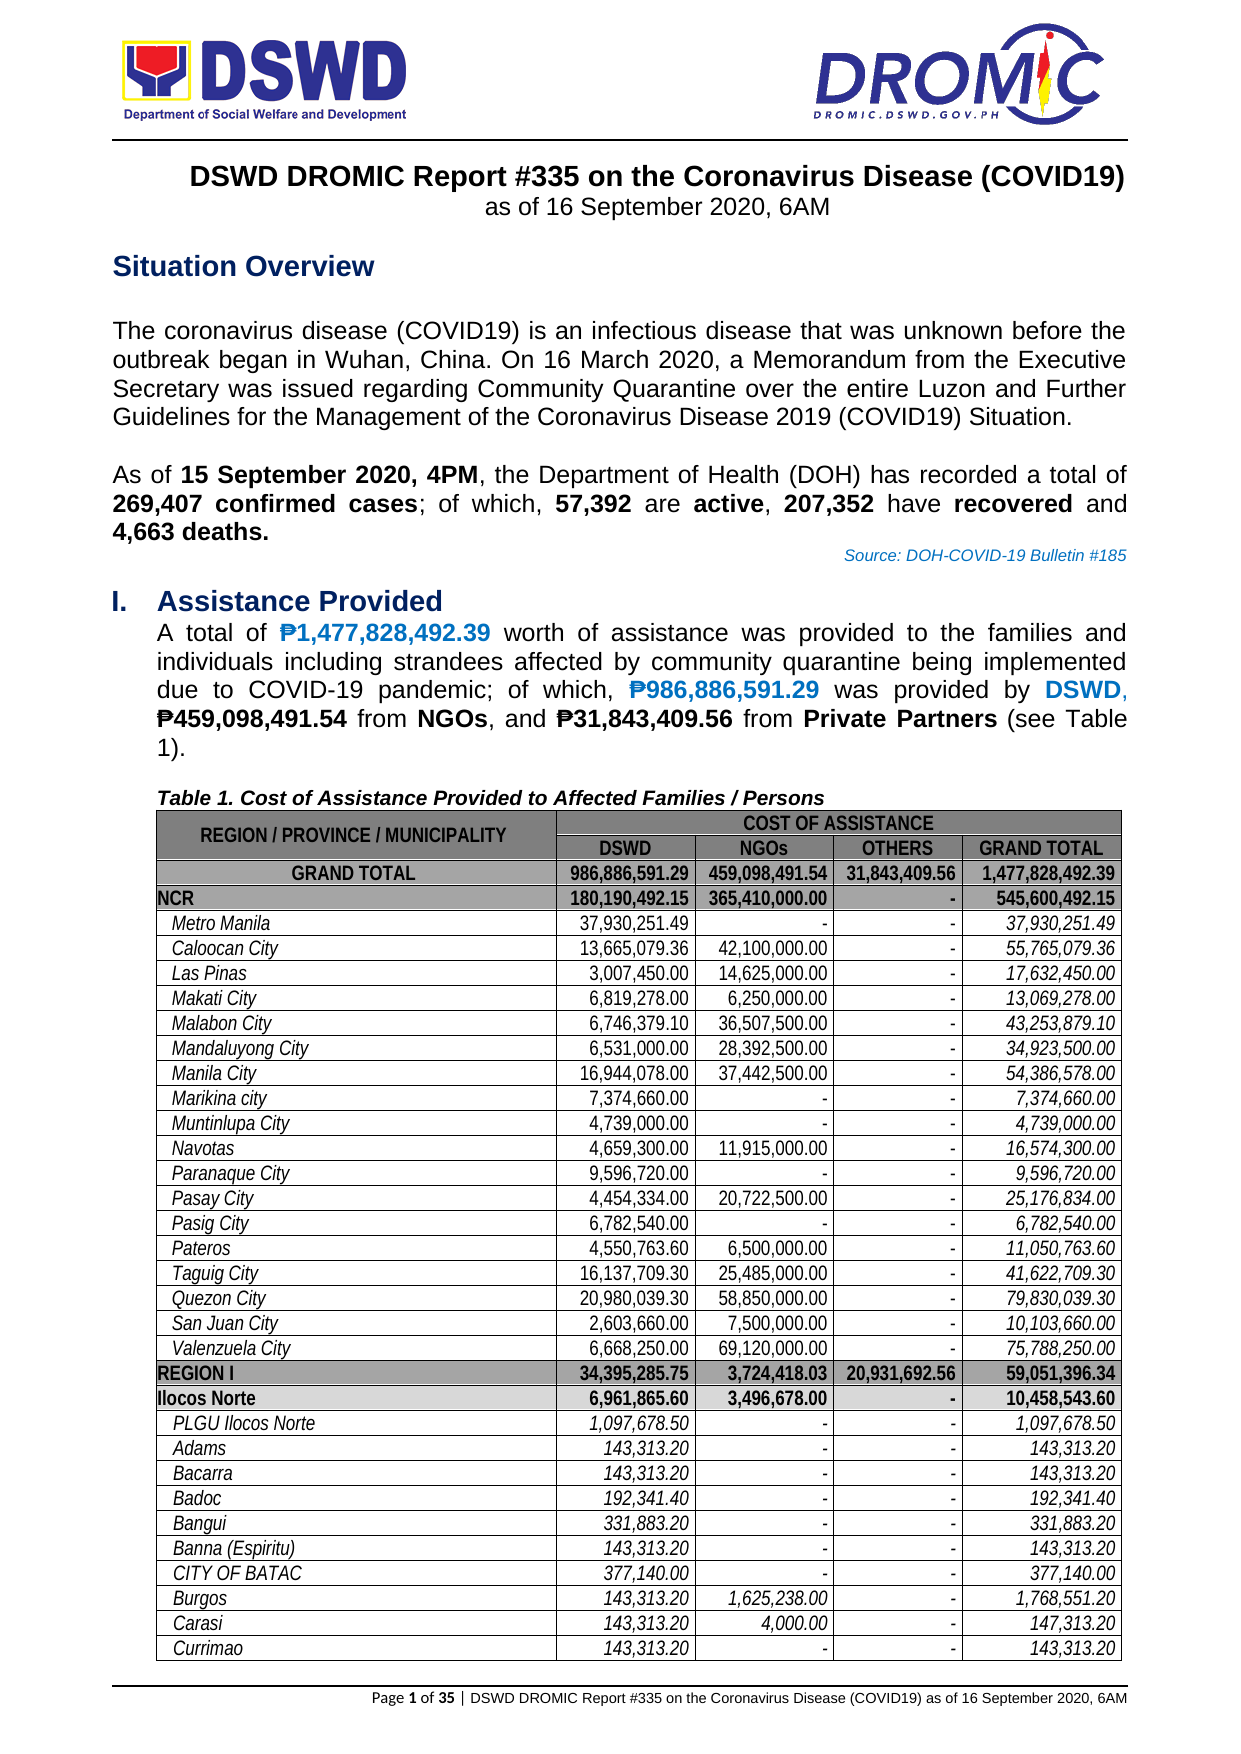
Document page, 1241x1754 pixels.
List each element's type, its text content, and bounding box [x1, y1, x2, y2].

table_cell Malabon City [157, 1011, 556, 1034]
table_cell 6,746,379.10 [557, 1011, 695, 1034]
table_cell - [834, 886, 962, 909]
table_cell 6,250,000.00 [696, 986, 833, 1009]
table_cell GRAND TOTAL [963, 836, 1121, 859]
table_cell 20,931,692.56 [834, 1361, 962, 1384]
table_cell 6,531,000.00 [557, 1036, 695, 1059]
table_cell 143,313.20 [557, 1461, 695, 1484]
table_cell - [834, 1236, 962, 1259]
table_cell 4,739,000.00 [557, 1111, 695, 1134]
table_cell 147,313.20 [963, 1611, 1121, 1634]
table_cell Burgos [173, 1586, 556, 1609]
table_cell [157, 1586, 172, 1609]
table_cell 143,313.20 [557, 1436, 695, 1459]
table_cell NCR [157, 886, 556, 909]
table_cell - [834, 1436, 962, 1459]
table_cell San Juan City [157, 1311, 556, 1334]
table_cell - [696, 1211, 833, 1234]
table_cell - [834, 1261, 962, 1284]
table_cell 192,341.40 [557, 1486, 695, 1509]
table_cell - [834, 1011, 962, 1034]
table_cell Navotas [157, 1136, 556, 1159]
table_cell - [696, 911, 833, 934]
table_cell - [696, 1436, 833, 1459]
table_header REGION / PROVINCE / MUNICIPALITY [157, 811, 556, 859]
picture [781, 23, 1133, 125]
table_cell - [834, 936, 962, 959]
table_cell 17,632,450.00 [963, 961, 1121, 984]
table_cell - [834, 1211, 962, 1234]
table_cell 143,313.20 [963, 1536, 1121, 1559]
table_cell 7,500,000.00 [696, 1311, 833, 1334]
table_cell 7,374,660.00 [963, 1086, 1121, 1109]
list Assistance Provided [111, 584, 1128, 618]
table_cell 6,819,278.00 [557, 986, 695, 1009]
table_cell 11,915,000.00 [696, 1136, 833, 1159]
table_cell - [834, 1061, 962, 1084]
table_cell - [834, 1136, 962, 1159]
table_cell 13,665,079.36 [557, 936, 695, 959]
table_cell 6,961,865.60 [557, 1386, 695, 1409]
text Situation Overview [112, 249, 1128, 282]
table_cell - [834, 1611, 962, 1634]
text DSWD DROMIC Report #335 on the Coronavirus Disease (COVID19) [112, 159, 1128, 192]
table_cell 4,454,334.00 [557, 1186, 695, 1209]
table_cell 331,883.20 [963, 1511, 1121, 1534]
table_cell 365,410,000.00 [696, 886, 833, 909]
table_cell 143,313.20 [557, 1611, 695, 1634]
table_cell 41,622,709.30 [963, 1261, 1121, 1284]
table_cell 10,103,660.00 [963, 1311, 1121, 1334]
table_cell DSWD [557, 836, 695, 859]
table_cell 10,458,543.60 [963, 1386, 1121, 1409]
table_cell Adams [173, 1436, 556, 1459]
table_cell - [834, 1111, 962, 1134]
table_cell 69,120,000.00 [696, 1336, 833, 1359]
table_cell Ilocos Norte [157, 1386, 556, 1409]
table_cell 1,625,238.00 [696, 1586, 833, 1609]
table_cell - [834, 1086, 962, 1109]
table_cell 545,600,492.15 [963, 886, 1121, 909]
table_cell 4,000.00 [696, 1611, 833, 1634]
table_cell 20,722,500.00 [696, 1186, 833, 1209]
table_cell 143,313.20 [963, 1436, 1121, 1459]
table_cell Manila City [157, 1061, 556, 1084]
table_cell - [696, 1111, 833, 1134]
table_cell NGOs [696, 836, 833, 859]
table_cell [157, 1486, 172, 1509]
table_cell 377,140.00 [963, 1561, 1121, 1584]
table_cell 37,442,500.00 [696, 1061, 833, 1084]
table_cell 331,883.20 [557, 1511, 695, 1534]
table_cell - [696, 1161, 833, 1184]
picture [112, 37, 416, 125]
table_cell - [834, 1636, 962, 1659]
table_cell Muntinlupa City [157, 1111, 556, 1134]
table_cell 4,659,300.00 [557, 1136, 695, 1159]
table_cell 13,069,278.00 [963, 986, 1121, 1009]
table_cell - [696, 1511, 833, 1534]
table_cell - [834, 1336, 962, 1359]
table_cell 143,313.20 [963, 1461, 1121, 1484]
table_cell Mandaluyong City [157, 1036, 556, 1059]
table_cell 16,944,078.00 [557, 1061, 695, 1084]
table_cell 6,782,540.00 [963, 1211, 1121, 1234]
table_cell - [834, 1586, 962, 1609]
table_cell - [696, 1636, 833, 1659]
table_cell 377,140.00 [557, 1561, 695, 1584]
table_cell Valenzuela City [157, 1336, 556, 1359]
table_cell - [834, 1186, 962, 1209]
text Source: DOH-COVID-19 Bulletin #185 [112, 546, 1128, 565]
table_cell - [834, 1161, 962, 1184]
table_cell Taguig City [157, 1261, 556, 1284]
table_cell 1,768,551.20 [963, 1586, 1121, 1609]
table_cell - [834, 1486, 962, 1509]
table_cell 143,313.20 [557, 1536, 695, 1559]
table_cell 6,668,250.00 [557, 1336, 695, 1359]
table_cell Banna (Espiritu) [173, 1536, 556, 1559]
table_cell - [834, 911, 962, 934]
table_cell - [696, 1411, 833, 1434]
table_cell CITY OF BATAC [173, 1561, 556, 1584]
table_cell 34,395,285.75 [557, 1361, 695, 1384]
table_cell 25,176,834.00 [963, 1186, 1121, 1209]
table_cell - [696, 1461, 833, 1484]
table_cell - [834, 961, 962, 984]
table_cell Currimao [173, 1636, 556, 1659]
table_cell 4,739,000.00 [963, 1111, 1121, 1134]
table_cell 31,843,409.56 [834, 861, 962, 884]
table_cell 37,930,251.49 [557, 911, 695, 934]
table_cell 459,098,491.54 [696, 861, 833, 884]
table_cell 4,550,763.60 [557, 1236, 695, 1259]
table_cell - [834, 1386, 962, 1409]
table_cell 58,850,000.00 [696, 1286, 833, 1309]
table_cell Caloocan City [157, 936, 556, 959]
table_cell Paranaque City [157, 1161, 556, 1184]
table_cell - [834, 1411, 962, 1434]
table_cell 16,574,300.00 [963, 1136, 1121, 1159]
table_cell - [834, 1511, 962, 1534]
table_cell 25,485,000.00 [696, 1261, 833, 1284]
table_cell - [834, 1036, 962, 1059]
table_cell 11,050,763.60 [963, 1236, 1121, 1259]
table_cell Bacarra [173, 1461, 556, 1484]
table_cell Marikina city [157, 1086, 556, 1109]
table_cell 180,190,492.15 [557, 886, 695, 909]
table_cell 2,603,660.00 [557, 1311, 695, 1334]
table_cell 34,923,500.00 [963, 1036, 1121, 1059]
text Table 1. Cost of Assistance Provided to Affected Families / Persons [112, 786, 1128, 809]
table_cell - [696, 1486, 833, 1509]
table_cell Pateros [157, 1236, 556, 1259]
table_cell 1,097,678.50 [557, 1411, 695, 1434]
table_cell - [834, 1286, 962, 1309]
text The coronavirus disease (COVID19) is an infectious disease that was unknown before the outbreak began in Wuhan, China. On 16 March 2020, a Memorandum from the Executive Secretary was issued regarding Community Quarantine over the entire Luzon and Further Guidelines for the Management of the Coronavirus Disease 2019 (COVID19) Situation. [112, 316, 1128, 431]
table_cell 6,782,540.00 [557, 1211, 695, 1234]
table_cell Pasay City [157, 1186, 556, 1209]
table_cell [157, 1511, 172, 1534]
table_cell [157, 1411, 172, 1434]
table_cell 3,724,418.03 [696, 1361, 833, 1384]
table_cell - [834, 986, 962, 1009]
table_cell 36,507,500.00 [696, 1011, 833, 1034]
table_cell Quezon City [157, 1286, 556, 1309]
table_cell Las Pinas [157, 961, 556, 984]
table_cell 59,051,396.34 [963, 1361, 1121, 1384]
table_cell [157, 1636, 172, 1659]
table_cell [157, 1611, 172, 1634]
table_cell [157, 1461, 172, 1484]
table_cell 1,097,678.50 [963, 1411, 1121, 1434]
table_cell [157, 1561, 172, 1584]
text A total of ₱1,477,828,492.39 worth of assistance was provided to the families and individuals including strandees affected by community quarantine being implemented due to COVID-19 pandemic; of which, ₱986,886,591.29 was provided by DSWD, ₱459,098,491.54 from NGOs, and ₱31,843,409.56 from Private Partners (see Table 1). [157, 618, 1128, 762]
table_cell 7,374,660.00 [557, 1086, 695, 1109]
table_cell OTHERS [834, 836, 962, 859]
table_cell Carasi [173, 1611, 556, 1634]
table_cell 6,500,000.00 [696, 1236, 833, 1259]
table_cell [157, 1436, 172, 1459]
table_cell 9,596,720.00 [963, 1161, 1121, 1184]
table_cell 14,625,000.00 [696, 961, 833, 984]
table_cell PLGU Ilocos Norte [173, 1411, 556, 1434]
table_cell 37,930,251.49 [963, 911, 1121, 934]
table_header COST OF ASSISTANCE [557, 811, 1121, 834]
table_cell - [834, 1311, 962, 1334]
table_cell 16,137,709.30 [557, 1261, 695, 1284]
table_cell 1,477,828,492.39 [963, 861, 1121, 884]
table_cell 79,830,039.30 [963, 1286, 1121, 1309]
table_cell 28,392,500.00 [696, 1036, 833, 1059]
table_cell - [696, 1561, 833, 1584]
table_cell Makati City [157, 986, 556, 1009]
table_cell 192,341.40 [963, 1486, 1121, 1509]
table_cell REGION I [157, 1361, 556, 1384]
table_cell 75,788,250.00 [963, 1336, 1121, 1359]
table_cell 43,253,879.10 [963, 1011, 1121, 1034]
table_cell 55,765,079.36 [963, 936, 1121, 959]
table_cell 54,386,578.00 [963, 1061, 1121, 1084]
table_cell 143,313.20 [963, 1636, 1121, 1659]
table_cell 20,980,039.30 [557, 1286, 695, 1309]
text As of 15 September 2020, 4PM, the Department of Health (DOH) has recorded a total of 269,407 confirmed cases; of which, 57,392 are active, 207,352 have recovered and 4,663 deaths. [112, 460, 1128, 546]
table_cell 143,313.20 [557, 1636, 695, 1659]
table_cell - [696, 1536, 833, 1559]
table_cell Bangui [173, 1511, 556, 1534]
table_cell - [834, 1536, 962, 1559]
table_cell GRAND TOTAL [157, 861, 556, 884]
table_cell 143,313.20 [557, 1586, 695, 1609]
table_cell - [696, 1086, 833, 1109]
table_cell - [834, 1561, 962, 1584]
table_cell [157, 1536, 172, 1559]
table_cell 42,100,000.00 [696, 936, 833, 959]
table_cell Metro Manila [157, 911, 556, 934]
table_cell 3,496,678.00 [696, 1386, 833, 1409]
table_cell Pasig City [157, 1211, 556, 1234]
table_cell 9,596,720.00 [557, 1161, 695, 1184]
table_cell - [834, 1461, 962, 1484]
table_cell 986,886,591.29 [557, 861, 695, 884]
table_cell Badoc [173, 1486, 556, 1509]
text as of 16 September 2020, 6AM [187, 192, 1128, 221]
table_cell 3,007,450.00 [557, 961, 695, 984]
